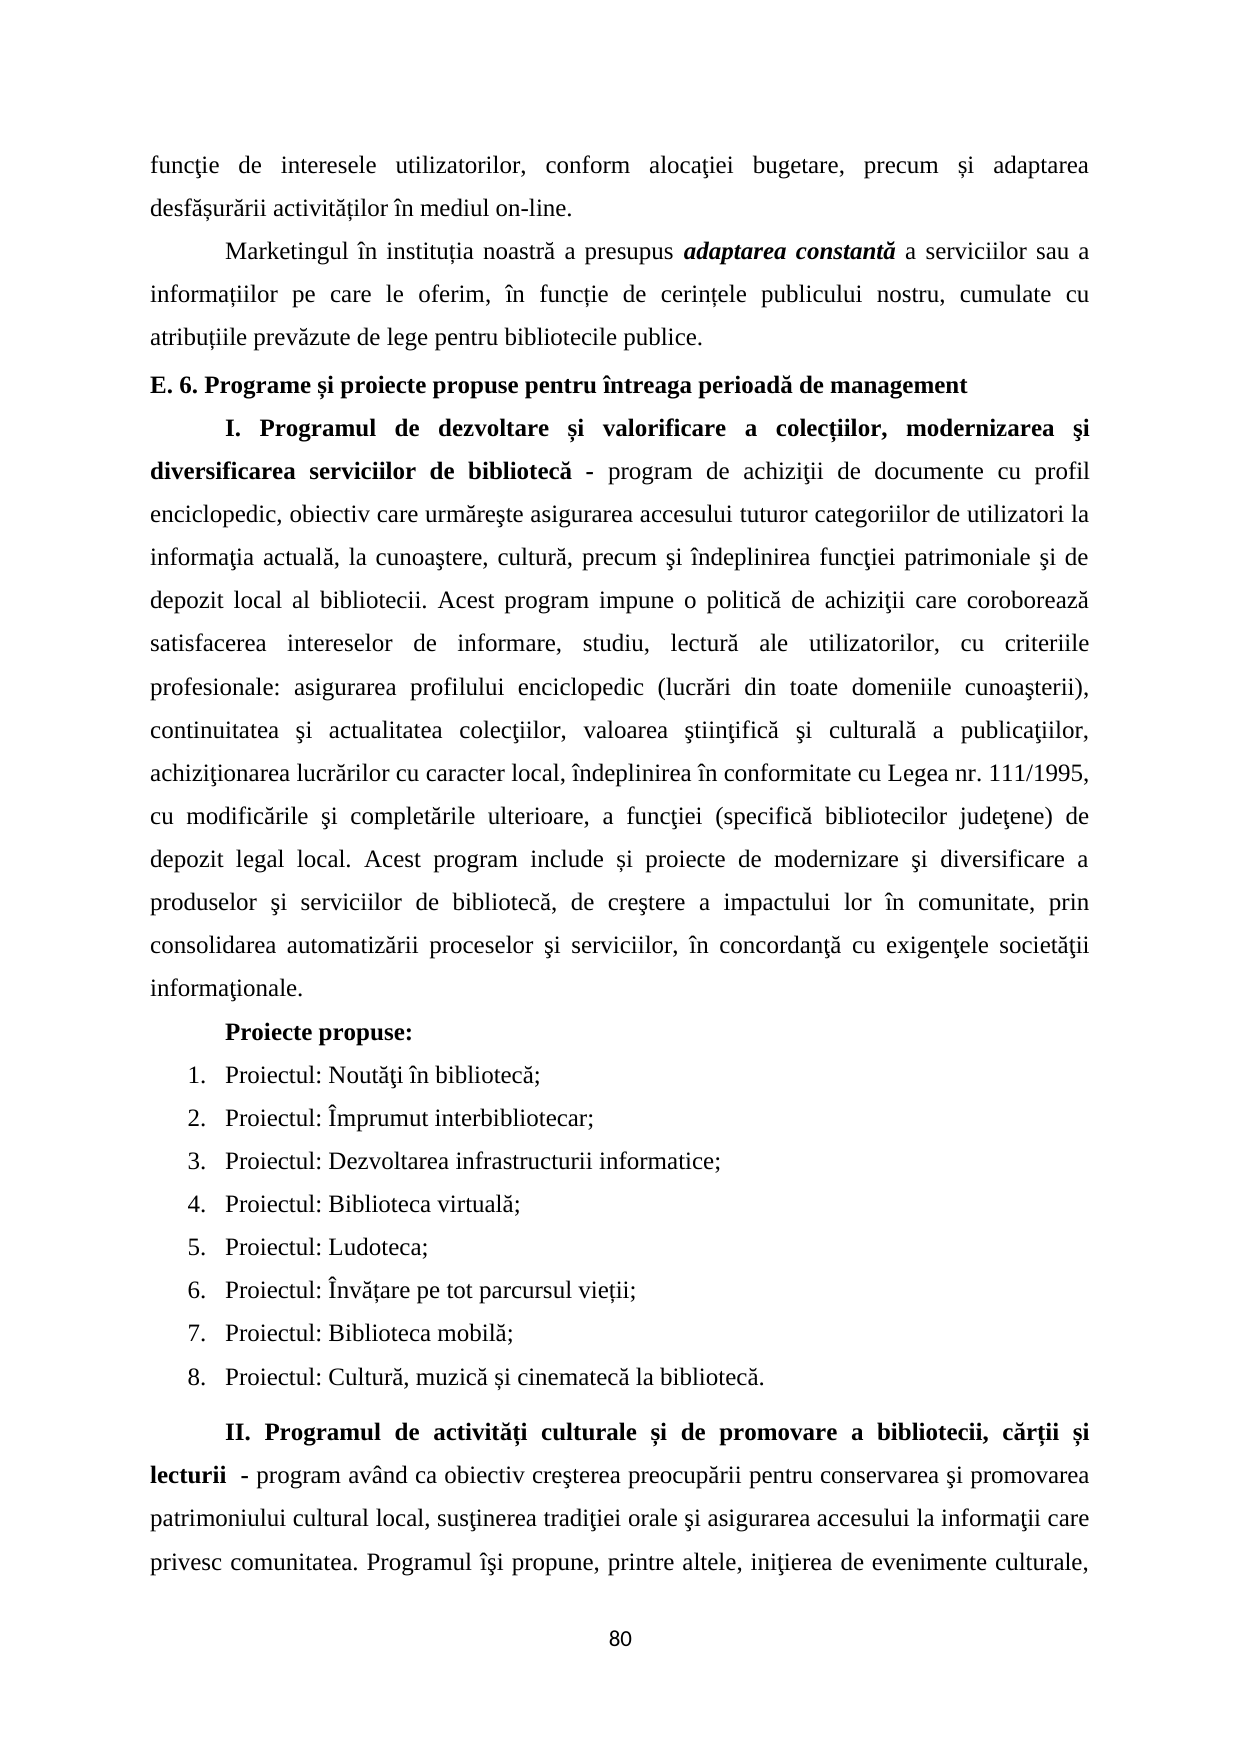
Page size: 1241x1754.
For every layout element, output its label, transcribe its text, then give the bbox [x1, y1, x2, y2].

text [150, 150, 1090, 222]
text Marketingul în instituția noastră a presupus adaptarea constantă a serviciilor sau a informațiilor pe care le oferim, în funcție de cerințele publicului nostru, cumulate cu atribuțiile prevăzute de lege pentru bibliotecile publice. [150, 236, 1090, 351]
list Proiectul: Ludoteca; [187, 1232, 1090, 1261]
list Proiectul: Învățare pe tot parcursul vieții; [187, 1275, 1090, 1304]
text I. Programul de dezvoltare și valorificare a colecțiilor, modernizarea şi diversificarea serviciilor de bibliotecă - program de achiziţii de documente cu profil enciclopedic, obiectiv care urmăreşte asigurarea accesului tuturor categoriilor de utilizatori la informaţia actuală, la cunoaştere, cultură, precum şi îndeplinirea funcţiei patrimoniale şi de depozit local al bibliotecii. Acest program impune o politică de achiziţii care coroborează satisfacerea intereselor de informare, studiu, lectură ale utilizatorilor, cu criteriile profesionale: asigurarea profilului enciclopedic (lucrări din toate domeniile cunoaşterii), continuitatea şi actualitatea colecţiilor, valoarea ştiinţifică şi culturală a publicaţiilor, achiziţionarea lucrărilor cu caracter local, îndeplinirea în conformitate cu Legea nr. 111/1995, cu modificările şi completările ulterioare, a funcţiei (specifică bibliotecilor judeţene) de depozit legal local. Acest program include și proiecte de modernizare şi diversificare a produselor şi serviciilor de bibliotecă, de creştere a impactului lor în comunitate, prin consolidarea automatizării proceselor şi serviciilor, în concordanţă cu exigenţele societăţii informaţionale. [150, 413, 1090, 1002]
list Proiectul: Împrumut interbibliotecar; [187, 1103, 1090, 1132]
subtitle E. 6. Programe și proiecte propuse pentru întreaga perioadă de management [150, 370, 1090, 398]
list Proiectul: Cultură, muzică și cinematecă la bibliotecă. [187, 1362, 1090, 1390]
list Proiectul: Dezvoltarea infrastructurii informatice; [187, 1146, 1090, 1175]
text Proiecte propuse: [150, 1017, 1090, 1045]
list Proiectul: Biblioteca virtuală; [187, 1189, 1090, 1218]
list Proiectul: Noutăţi în bibliotecă; [187, 1060, 1090, 1088]
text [150, 1417, 1090, 1575]
list Proiectul: Biblioteca mobilă; [187, 1318, 1090, 1347]
